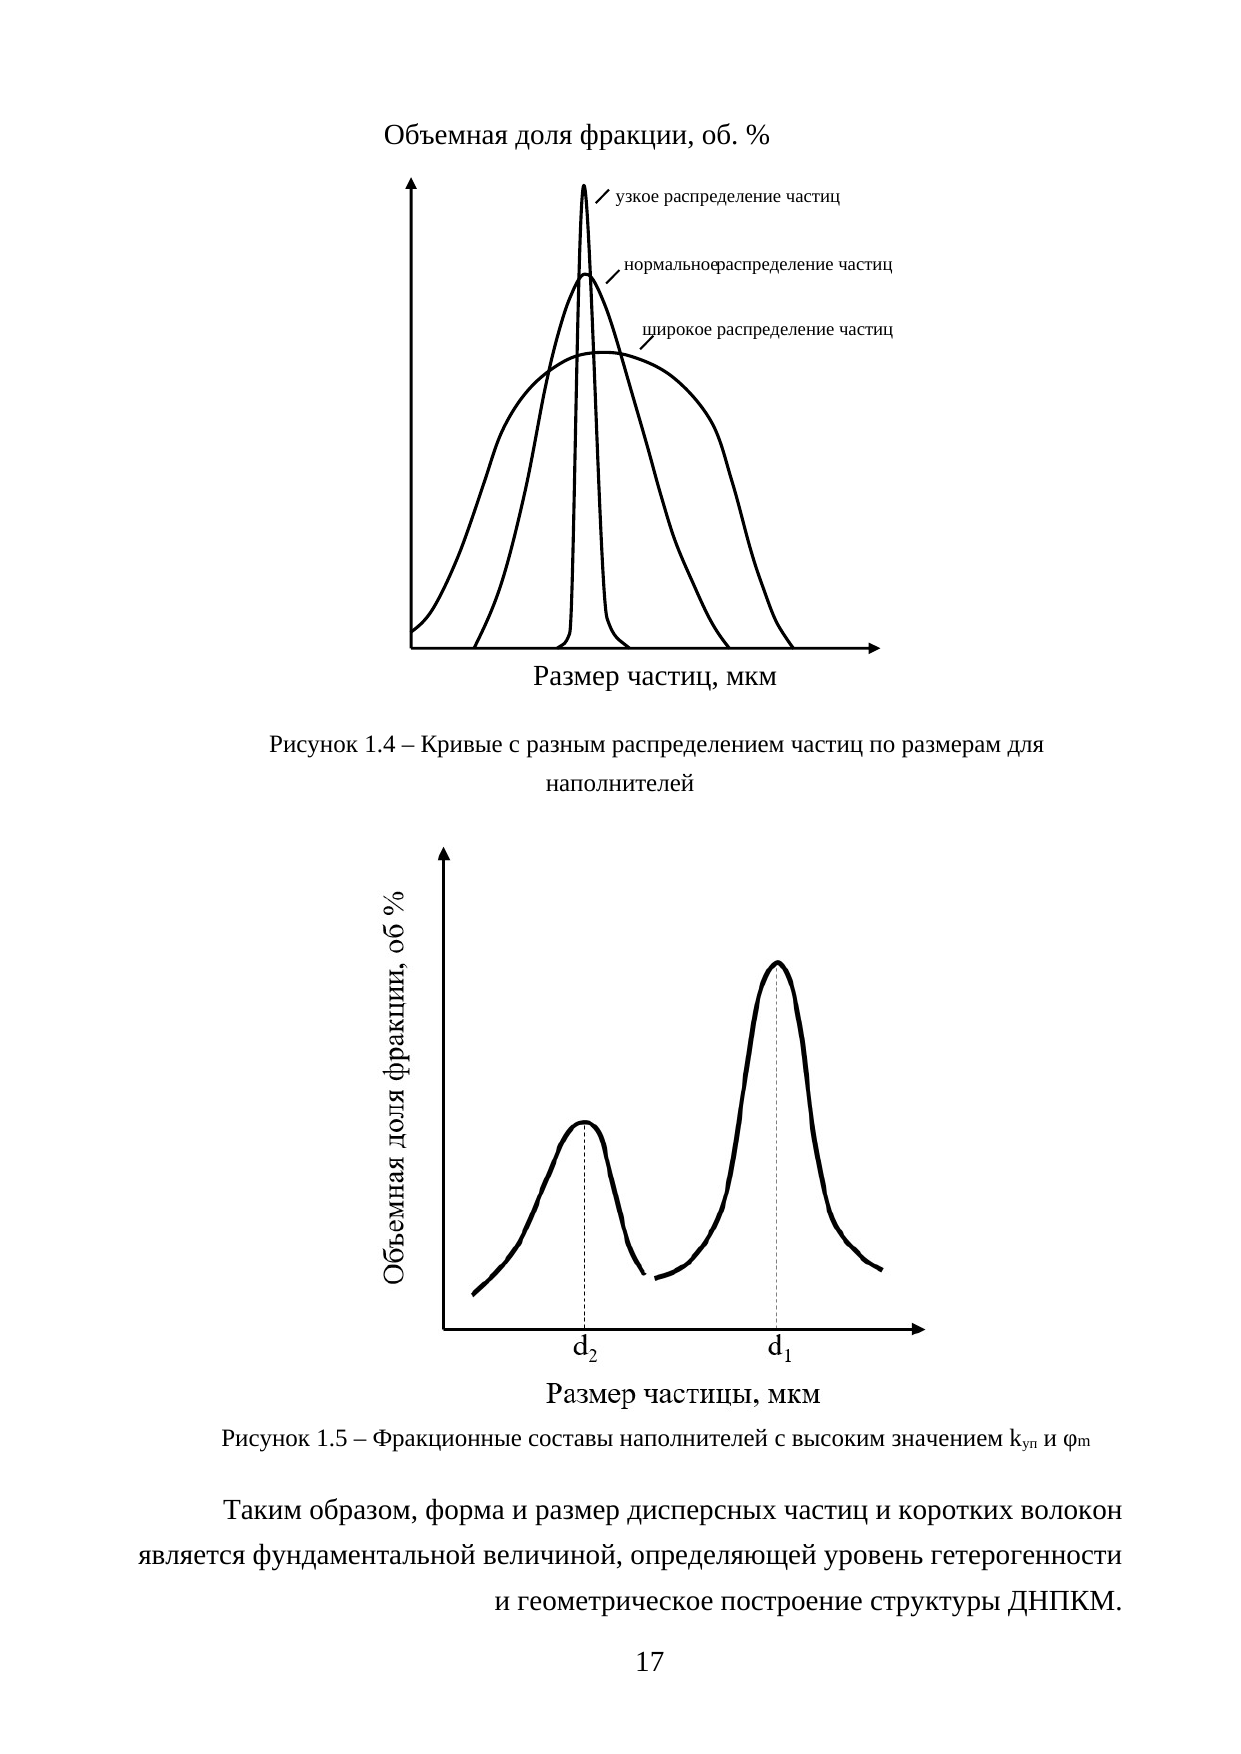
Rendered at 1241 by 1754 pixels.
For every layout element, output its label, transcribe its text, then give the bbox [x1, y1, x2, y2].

text Таким образом, форма и размер дисперсных частиц и коротких волокон является фундаментальной величиной, определяющей уровень гетерогенности и геометрическое построение структуры ДНПКМ. [118, 1492, 1123, 1616]
text Рисунок 1.5 – Фракционные составы наполнителей с высоким значением kуп и φm [221, 1423, 1130, 1452]
text Рисунок 1.4 – Кривые с разным распределением частиц по размерам для [269, 729, 1130, 758]
text наполнителей [249, 768, 990, 797]
picture [354, 830, 945, 1421]
